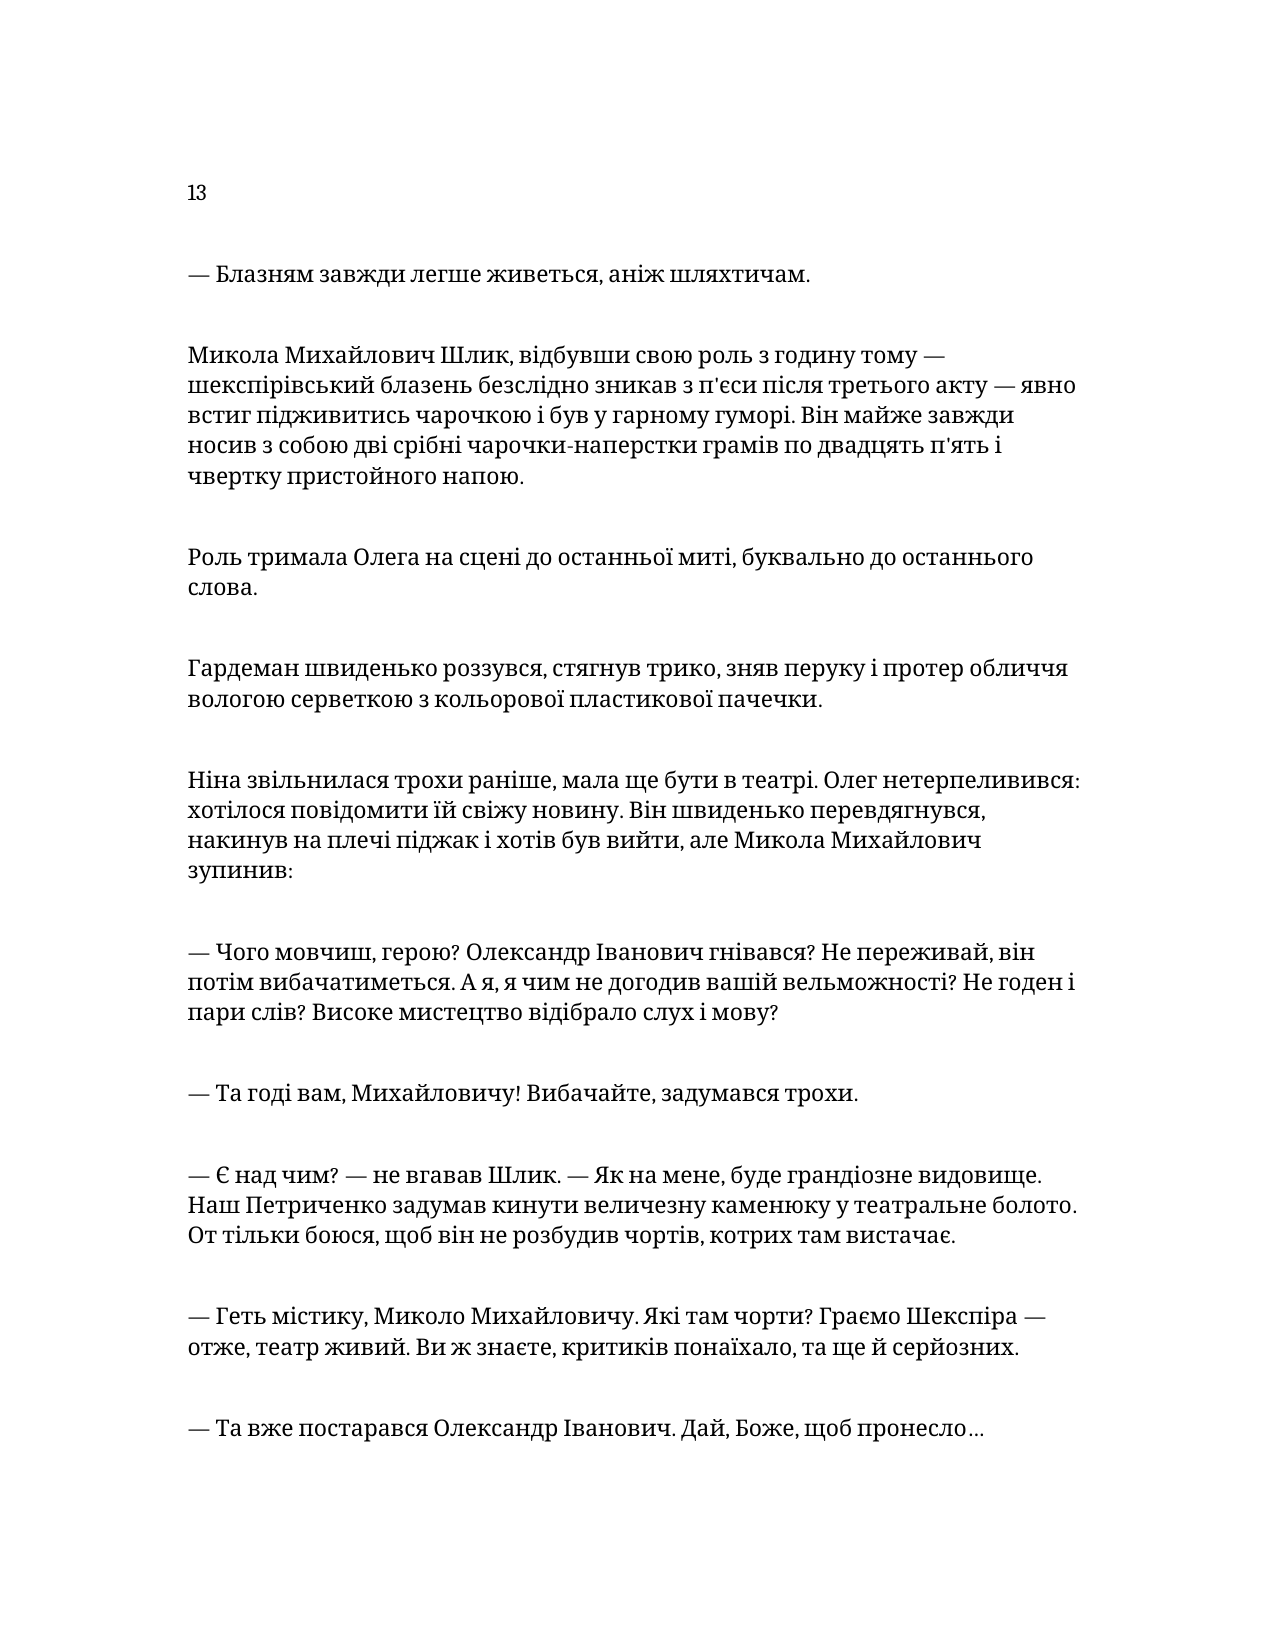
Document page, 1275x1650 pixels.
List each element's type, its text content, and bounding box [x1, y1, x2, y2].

text Микола Михайлович Шлик, відбувши свою роль з годину тому — шекспірівський блазень безслідно зникав з п'єси після третього акту — явно встиг підживитись чарочкою і був у гарному гуморі. Він майже завжди носив з собою дві срібні чарочки-наперстки грамів по двадцять п'ять і чвертку пристойного напою. [187, 312, 1087, 490]
text Ніна звільнилася трохи раніше, мала ще бути в театрі. Олег нетерпеливився: хотілося повідомити їй свіжу новину. Він швиденько перевдягнувся, накинув на плечі піджак і хотів був вийти, але Микола Михайлович зупинив: [187, 737, 1087, 885]
text — Блазням завжди легше живеться, аніж шляхтичам. [187, 231, 1087, 288]
text — Геть містику, Миколо Михайловичу. Які там чорти? Граємо Шекспіра — отже, театр живий. Ви ж знаєте, критиків понаїхало, та ще й серйозних. [187, 1274, 1087, 1361]
text Гардеман швиденько роззувся, стягнув трико, зняв перуку і протер обличчя вологою серветкою з кольорової пластикової пачечки. [187, 626, 1087, 713]
text — Є над чим? — не вгавав Шлик. — Як на мене, буде грандіозне видовище. Наш Петриченко задумав кинути величезну каменюку у театральне болото. От тільки боюся, щоб він не розбудив чортів, котрих там вистачає. [187, 1132, 1087, 1249]
text — Та вже постарався Олександр Іванович. Дай, Боже, щоб пронесло… [187, 1385, 1087, 1442]
text — Та годі вам, Михайловичу! Вибачайте, задумався трохи. [187, 1051, 1087, 1108]
text — Чого мовчиш, герою? Олександр Іванович гнівався? Не переживай, він потім вибачатиметься. А я, я чим не догодив вашій вельможності? Не годен і пари слів? Високе мистецтво відібрало слух і мову? [187, 909, 1087, 1026]
text Роль тримала Олега на сцені до останньої миті, буквально до останнього слова. [187, 514, 1087, 601]
text 13 [187, 150, 1087, 207]
